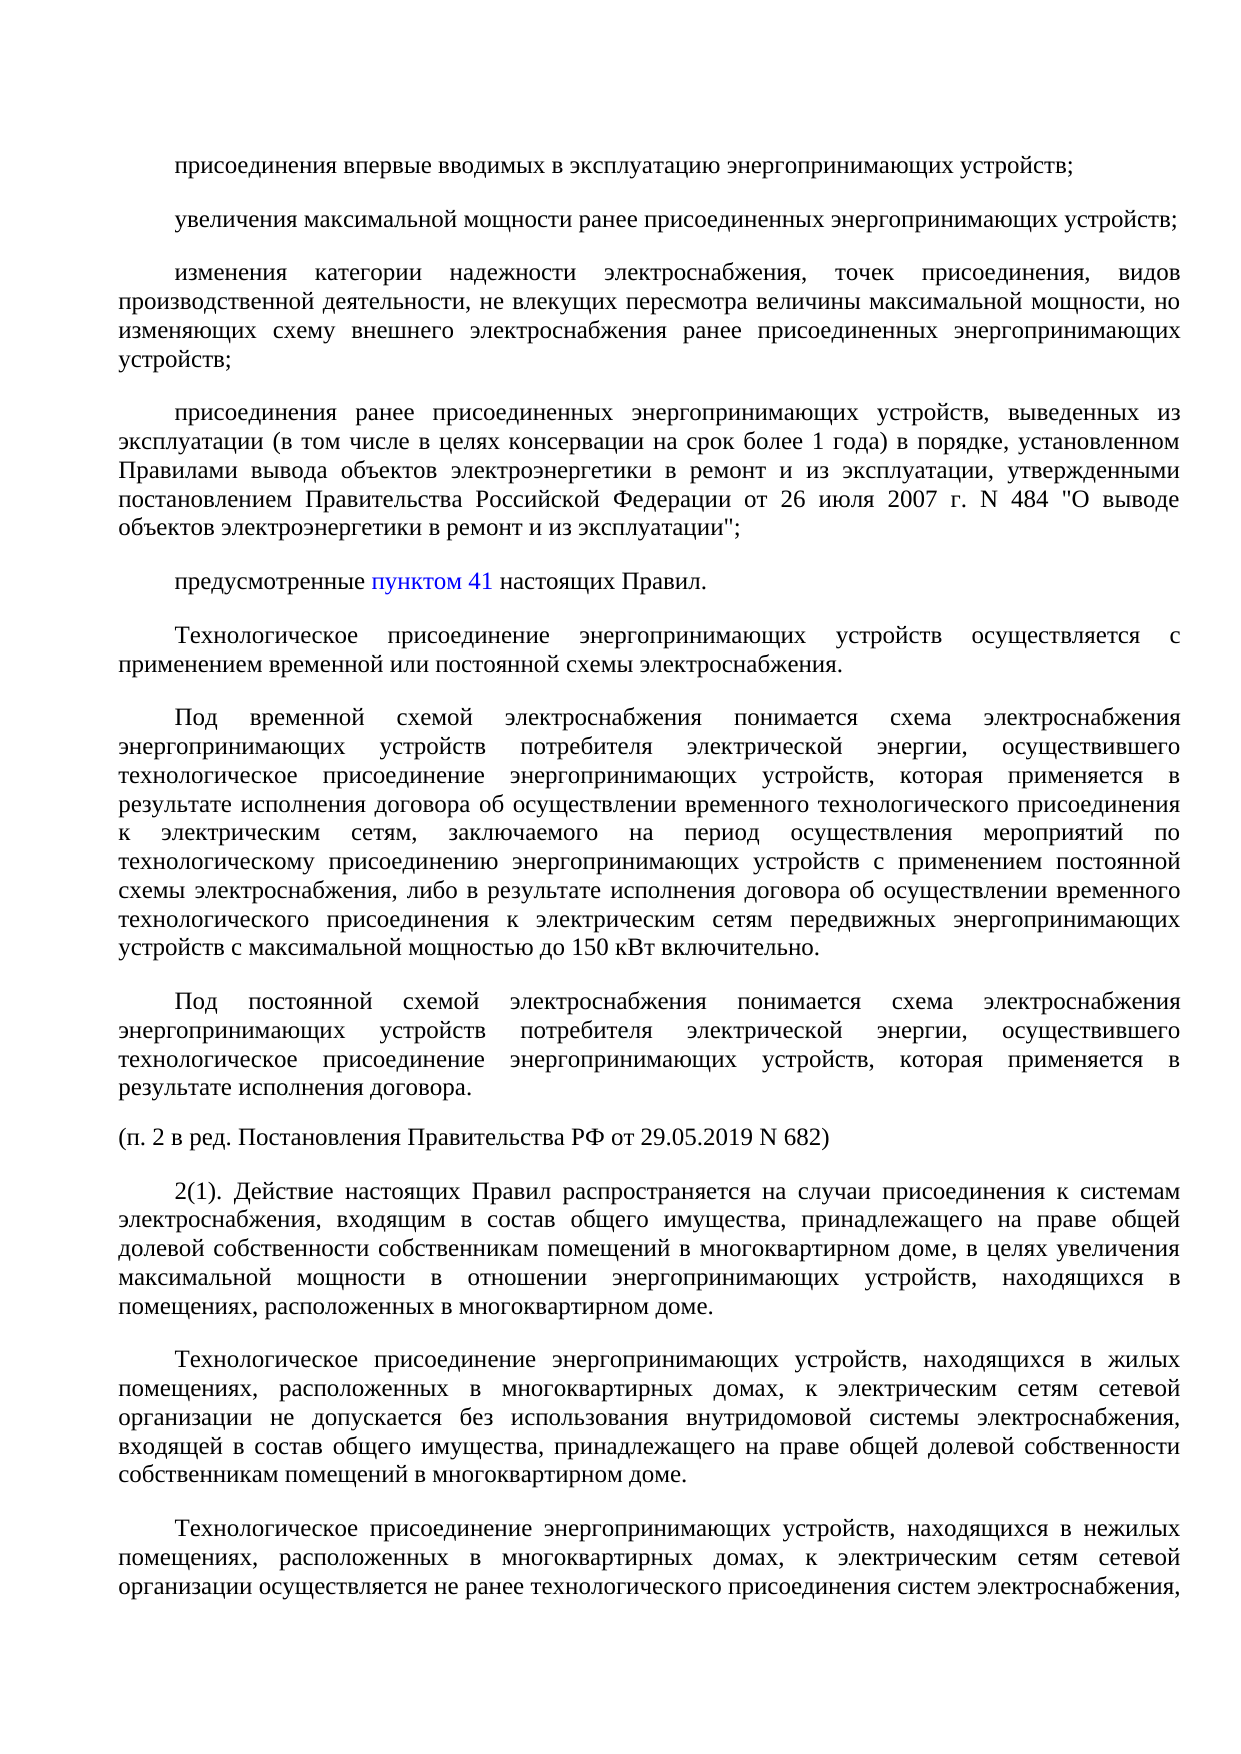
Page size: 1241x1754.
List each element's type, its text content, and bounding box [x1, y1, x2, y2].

text Технологическое присоединение энергопринимающих устройств осуществляется с применением временной или постоянной схемы электроснабжения. [118, 620, 1181, 677]
text изменения категории надежности электроснабжения, точек присоединения, видов производственной деятельности, не влекущих пересмотра величины максимальной мощности, но изменяющих схему внешнего электроснабжения ранее присоединенных энергопринимающих устройств; [118, 257, 1181, 372]
text Технологическое присоединение энергопринимающих устройств, находящихся в жилых помещениях, расположенных в многоквартирных домах, к электрическим сетям сетевой организации не допускается без использования внутридомовой системы электроснабжения, входящей в состав общего имущества, принадлежащего на праве общей долевой собственности собственникам помещений в многоквартирном доме. [118, 1344, 1181, 1488]
text предусмотренные пунктом 41 настоящих Правил. [118, 566, 1181, 595]
text (п. 2 в ред. Постановления Правительства РФ от 29.05.2019 N 682) [118, 1122, 1181, 1151]
text 2(1). Действие настоящих Правил распространяется на случаи присоединения к системам электроснабжения, входящим в состав общего имущества, принадлежащего на праве общей долевой собственности собственникам помещений в многоквартирном доме, в целях увеличения максимальной мощности в отношении энергопринимающих устройств, находящихся в помещениях, расположенных в многоквартирном доме. [118, 1176, 1181, 1319]
text присоединения ранее присоединенных энергопринимающих устройств, выведенных из эксплуатации (в том числе в целях консервации на срок более 1 года) в порядке, установленном Правилами вывода объектов электроэнергетики в ремонт и из эксплуатации, утвержденными постановлением Правительства Российской Федерации от 26 июля 2007 г. N 484 "О выводе объектов электроэнергетики в ремонт и из эксплуатации"; [118, 397, 1181, 541]
text увеличения максимальной мощности ранее присоединенных энергопринимающих устройств; [118, 204, 1181, 232]
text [118, 1513, 1181, 1599]
text присоединения впервые вводимых в эксплуатацию энергопринимающих устройств; [118, 150, 1181, 179]
text Под постоянной схемой электроснабжения понимается схема электроснабжения энергопринимающих устройств потребителя электрической энергии, осуществившего технологическое присоединение энергопринимающих устройств, которая применяется в результате исполнения договора. [118, 986, 1181, 1101]
text Под временной схемой электроснабжения понимается схема электроснабжения энергопринимающих устройств потребителя электрической энергии, осуществившего технологическое присоединение энергопринимающих устройств, которая применяется в результате исполнения договора об осуществлении временного технологического присоединения к электрическим сетям, заключаемого на период осуществления мероприятий по технологическому присоединению энергопринимающих устройств с применением постоянной схемы электроснабжения, либо в результате исполнения договора об осуществлении временного технологического присоединения к электрическим сетям передвижных энергопринимающих устройств с максимальной мощностью до 150 кВт включительно. [118, 702, 1181, 961]
